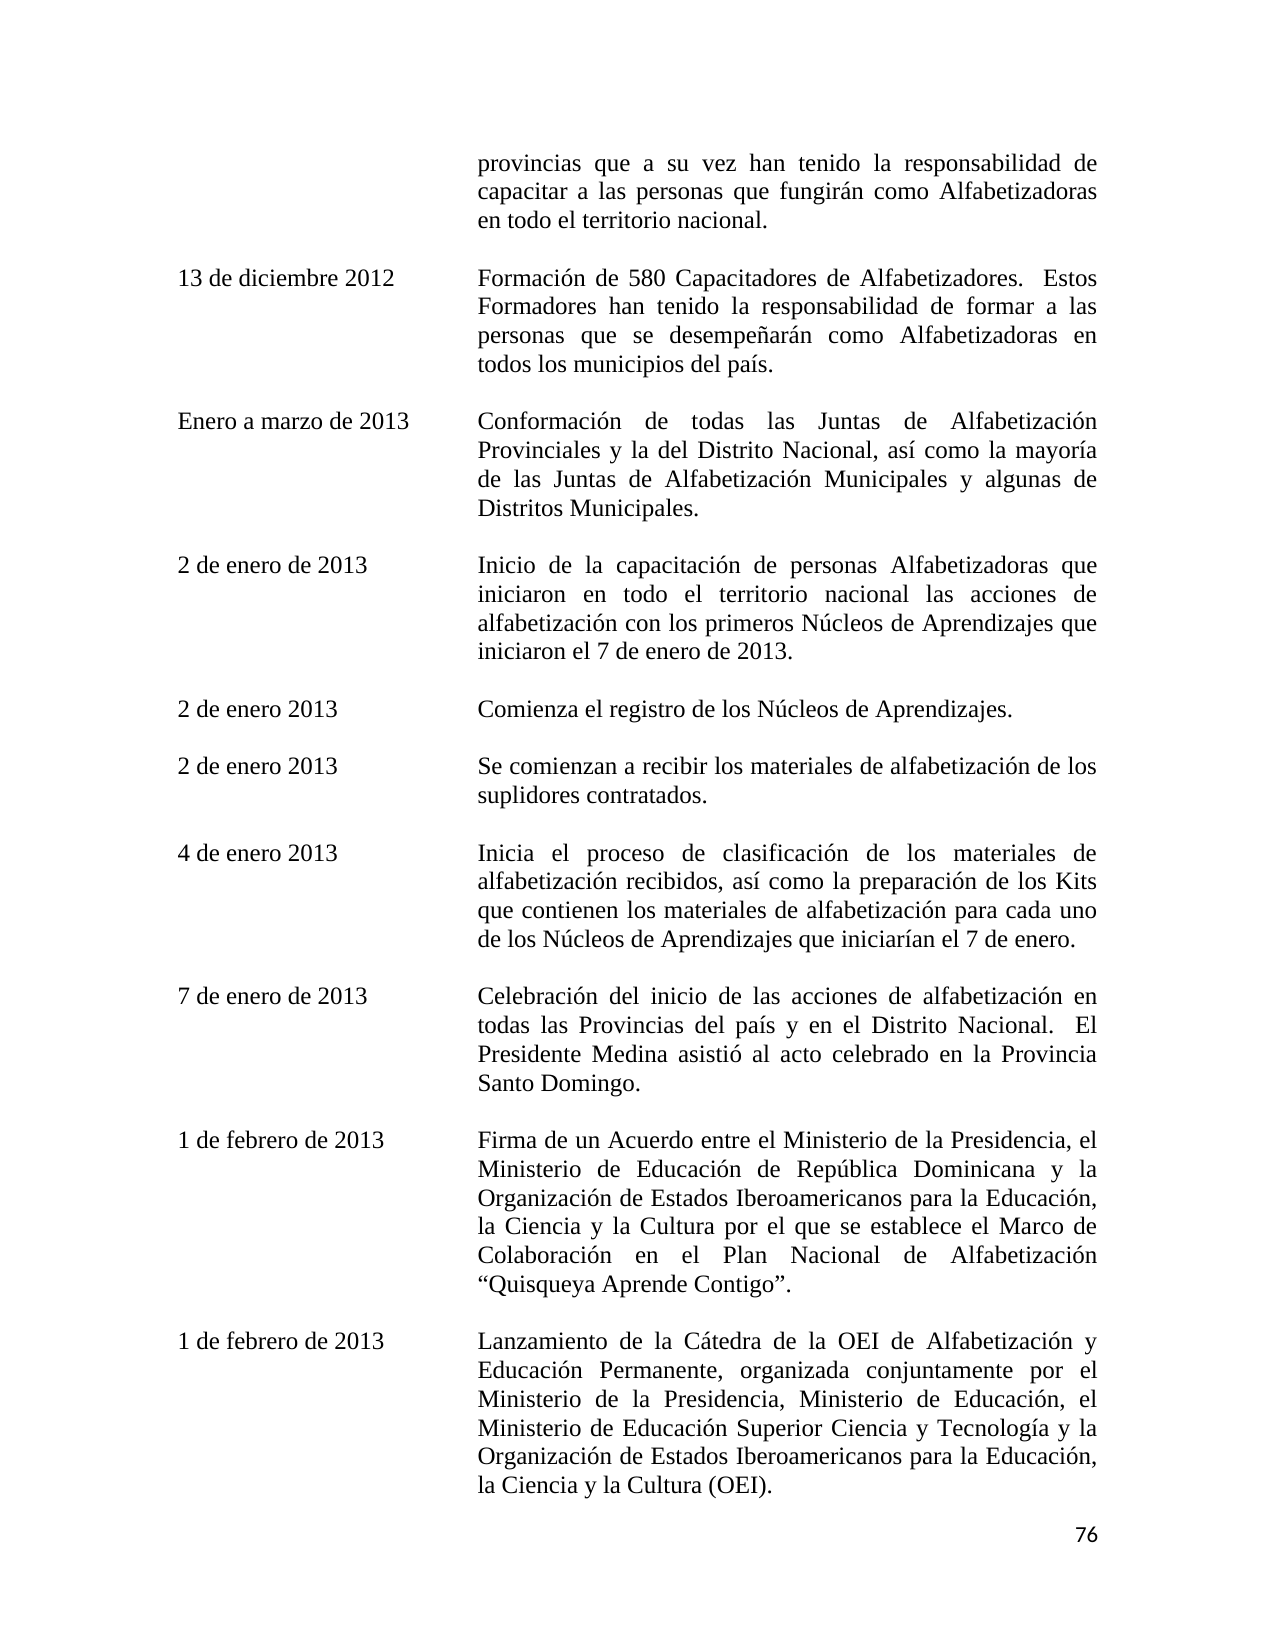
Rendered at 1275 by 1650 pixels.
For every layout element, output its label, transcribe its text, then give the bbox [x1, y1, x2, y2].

text 2 de enero 2013 Comienza el registro de los Núcleos de Aprendizajes. [177, 694, 1098, 723]
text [177, 148, 1098, 234]
text 2 de enero 2013 Se comienzan a recibir los materiales de alfabetización de los suplidores contratados. [177, 751, 1098, 809]
text 2 de enero de 2013 Inicio de la capacitación de personas Alfabetizadoras que iniciaron en todo el territorio nacional las acciones de alfabetización con los primeros Núcleos de Aprendizajes que iniciaron el 7 de enero de 2013. [177, 550, 1098, 665]
text 1 de febrero de 2013 Lanzamiento de la Cátedra de la OEI de Alfabetización y Educación Permanente, organizada conjuntamente por el Ministerio de la Presidencia, Ministerio de Educación, el Ministerio de Educación Superior Ciencia y Tecnología y la Organización de Estados Iberoamericanos para la Educación, la Ciencia y la Cultura (OEI). [177, 1326, 1098, 1499]
text Enero a marzo de 2013 Conformación de todas las Juntas de Alfabetización Provinciales y la del Distrito Nacional, así como la mayoría de las Juntas de Alfabetización Municipales y algunas de Distritos Municipales. [177, 406, 1098, 521]
text 7 de enero de 2013 Celebración del inicio de las acciones de alfabetización en todas las Provincias del país y en el Distrito Nacional. El Presidente Medina asistió al acto celebrado en la Provincia Santo Domingo. [177, 981, 1098, 1096]
text 4 de enero 2013 Inicia el proceso de clasificación de los materiales de alfabetización recibidos, así como la preparación de los Kits que contienen los materiales de alfabetización para cada uno de los Núcleos de Aprendizajes que iniciarían el 7 de enero. [177, 838, 1098, 953]
text 13 de diciembre 2012 Formación de 580 Capacitadores de Alfabetizadores. Estos Formadores han tenido la responsabilidad de formar a las personas que se desempeñarán como Alfabetizadoras en todos los municipios del país. [177, 263, 1098, 378]
text 1 de febrero de 2013 Firma de un Acuerdo entre el Ministerio de la Presidencia, el Ministerio de Educación de República Dominicana y la Organización de Estados Iberoamericanos para la Educación, la Ciencia y la Cultura por el que se establece el Marco de Colaboración en el Plan Nacional de Alfabetización “Quisqueya Aprende Contigo”. [177, 1125, 1098, 1298]
